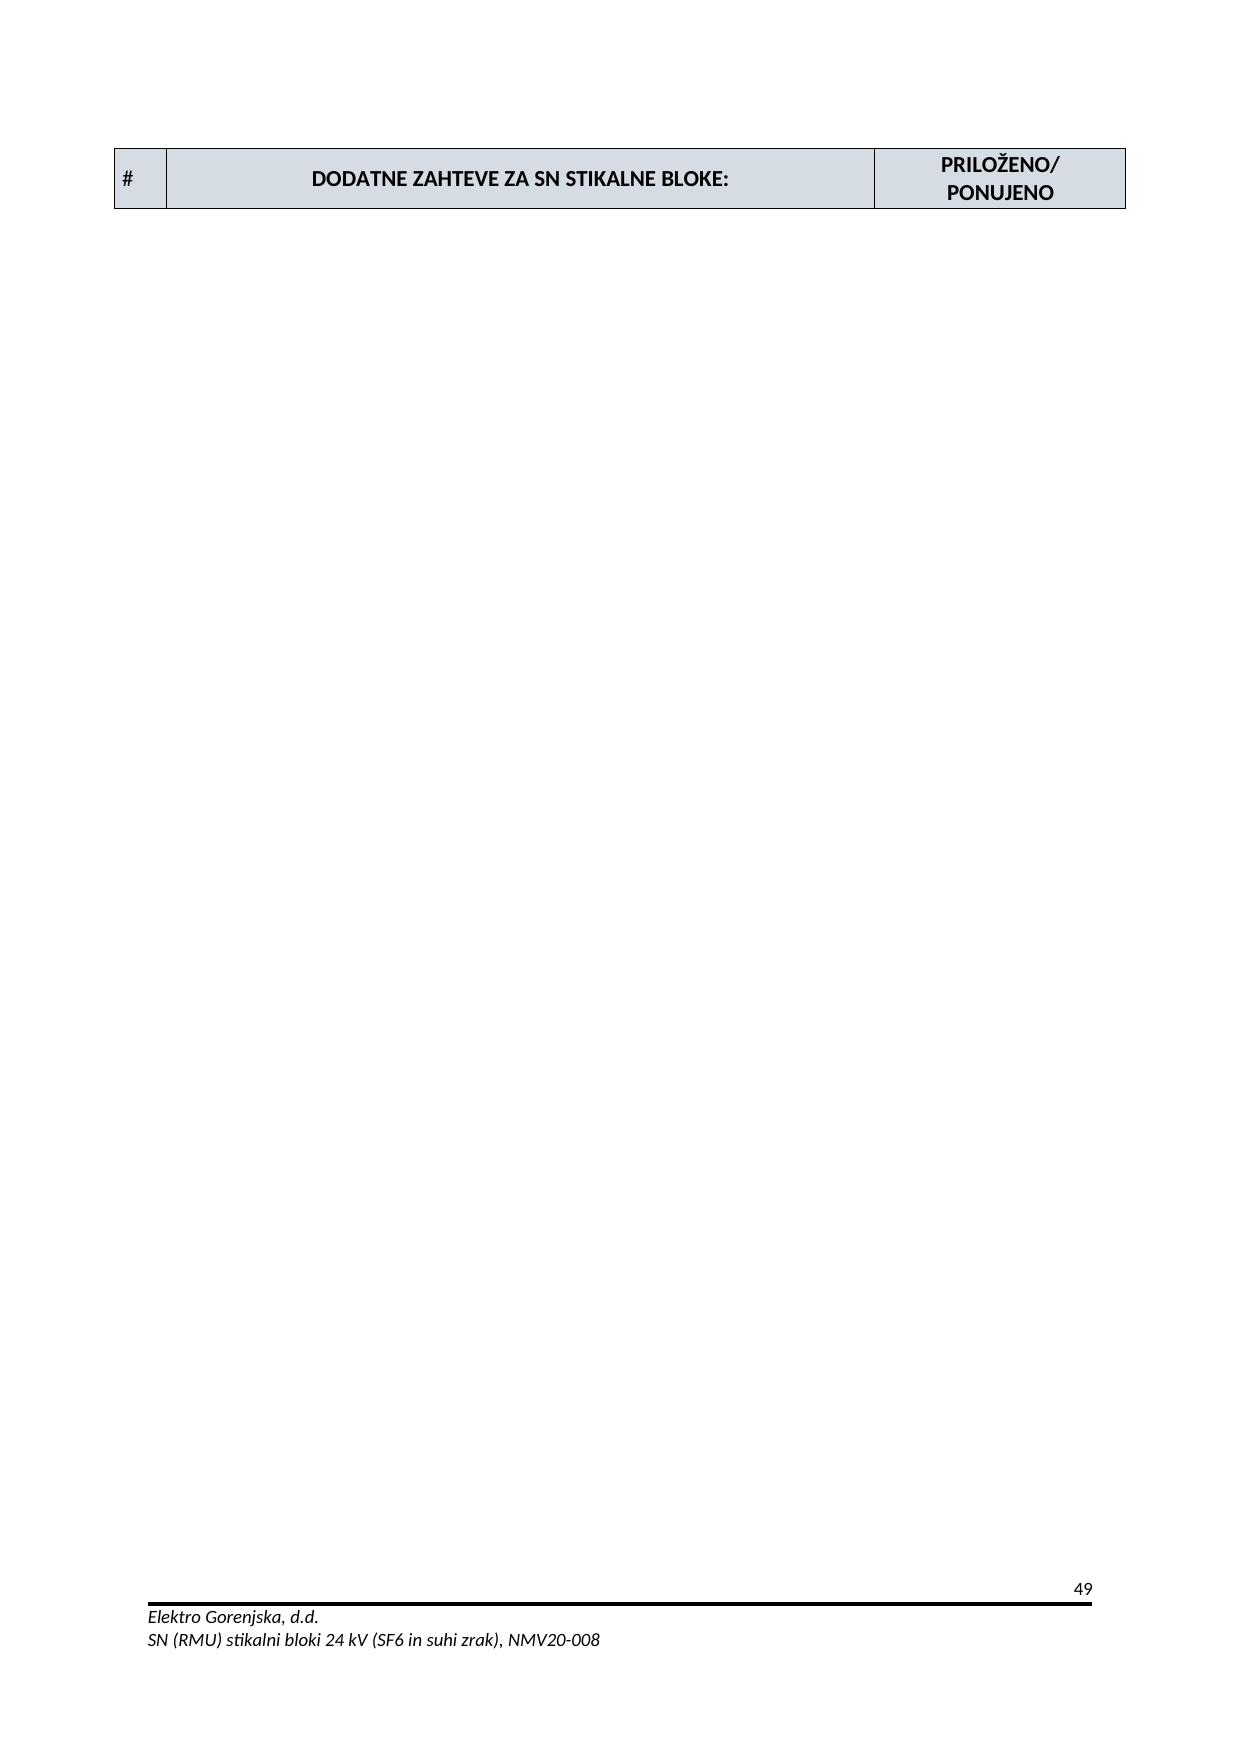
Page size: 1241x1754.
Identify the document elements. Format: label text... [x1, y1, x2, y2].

table_header DODATNE ZAHTEVE ZA SN STIKALNE BLOKE: [167, 149, 874, 208]
table_header # [115, 149, 166, 208]
table_header PRILOŽENO/ PONUJENO [875, 149, 1125, 208]
